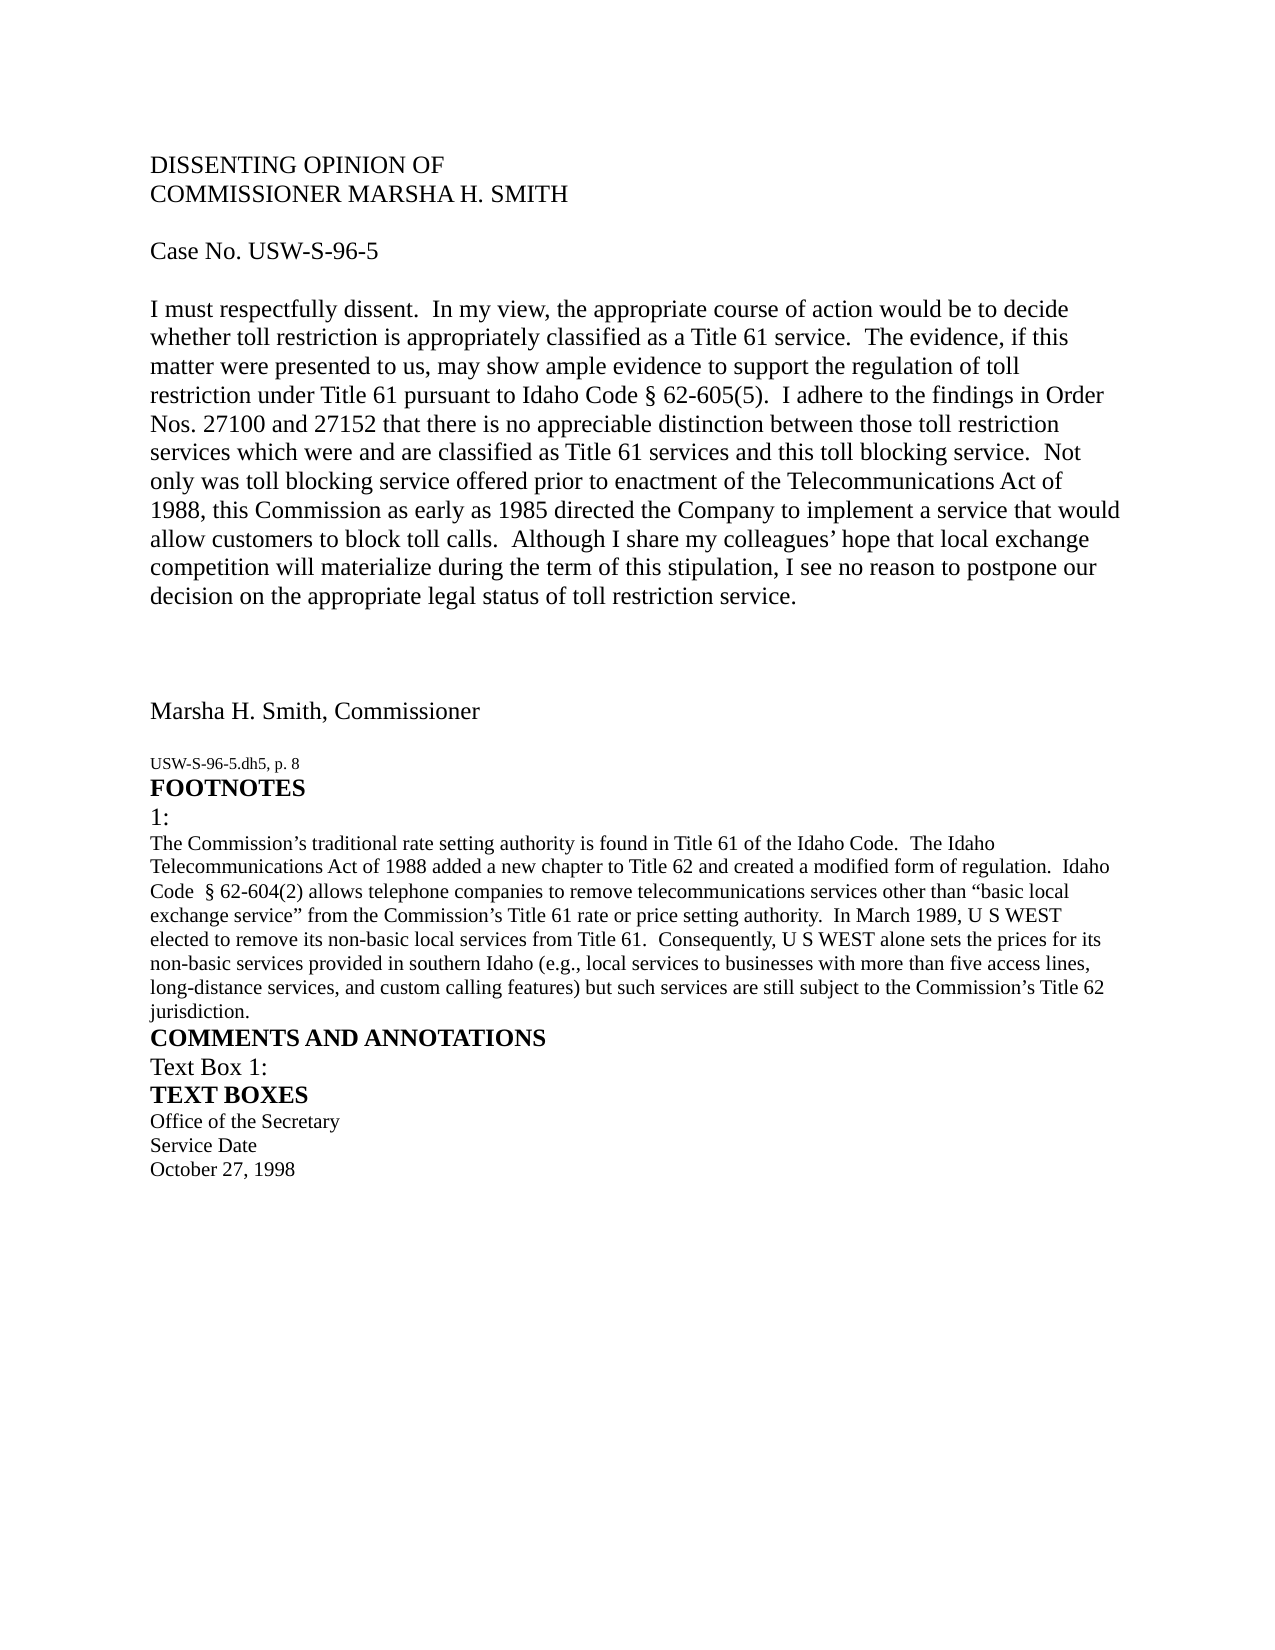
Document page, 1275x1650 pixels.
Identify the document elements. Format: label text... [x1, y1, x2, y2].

text Text Box 1: [150, 1052, 1125, 1080]
text I must respectfully dissent. In my view, the appropriate course of action would be to decide whether toll restriction is appropriately classified as a Title 61 service. The evidence, if this matter were presented to us, may show ample evidence to support the regulation of toll restriction under Title 61 pursuant to Idaho Code § 62-605(5). I adhere to the findings in Order Nos. 27100 and 27152 that there is no appreciable distinction between those toll restriction services which were and are classified as Title 61 services and this toll blocking service. Not only was toll blocking service offered prior to enactment of the Telecommunications Act of 1988, this Commission as early as 1985 directed the Company to implement a service that would allow customers to block toll calls. Although I share my colleagues’ hope that local exchange competition will materialize during the term of this stipulation, I see no reason to postpone our decision on the appropriate legal status of toll restriction service. [150, 294, 1125, 610]
text 1: [150, 802, 1125, 830]
text TEXT BOXES [150, 1080, 1125, 1109]
text Service Date [150, 1133, 1125, 1157]
text COMMISSIONER MARSHA H. SMITH [150, 179, 1125, 207]
text COMMENTS AND ANNOTATIONS [150, 1023, 1125, 1052]
text Office of the Secretary [150, 1109, 1125, 1133]
text FOOTNOTES [150, 773, 1125, 802]
text DISSENTING OPINION OF [150, 150, 1125, 179]
text Case No. USW-S-96-5 [150, 236, 1125, 265]
text Marsha H. Smith, Commissioner [150, 696, 1125, 725]
text The Commission’s traditional rate setting authority is found in Title 61 of the Idaho Code. The Idaho Telecommunications Act of 1988 added a new chapter to Title 62 and created a modified form of regulation. Idaho Code § 62-604(2) allows telephone companies to remove telecommunications services other than “basic local exchange service” from the Commission’s Title 61 rate or price setting authority. In March 1989, U S WEST elected to remove its non-basic local services from Title 61. Consequently, U S WEST alone sets the prices for its non-basic services provided in southern Idaho (e.g., local services to businesses with more than five access lines, long-distance services, and custom calling features) but such services are still subject to the Commission’s Title 62 jurisdiction. [150, 830, 1125, 1023]
text October 27, 1998 [150, 1157, 1125, 1181]
text USW-S-96-5.dh5, p. 8 [150, 754, 1125, 773]
